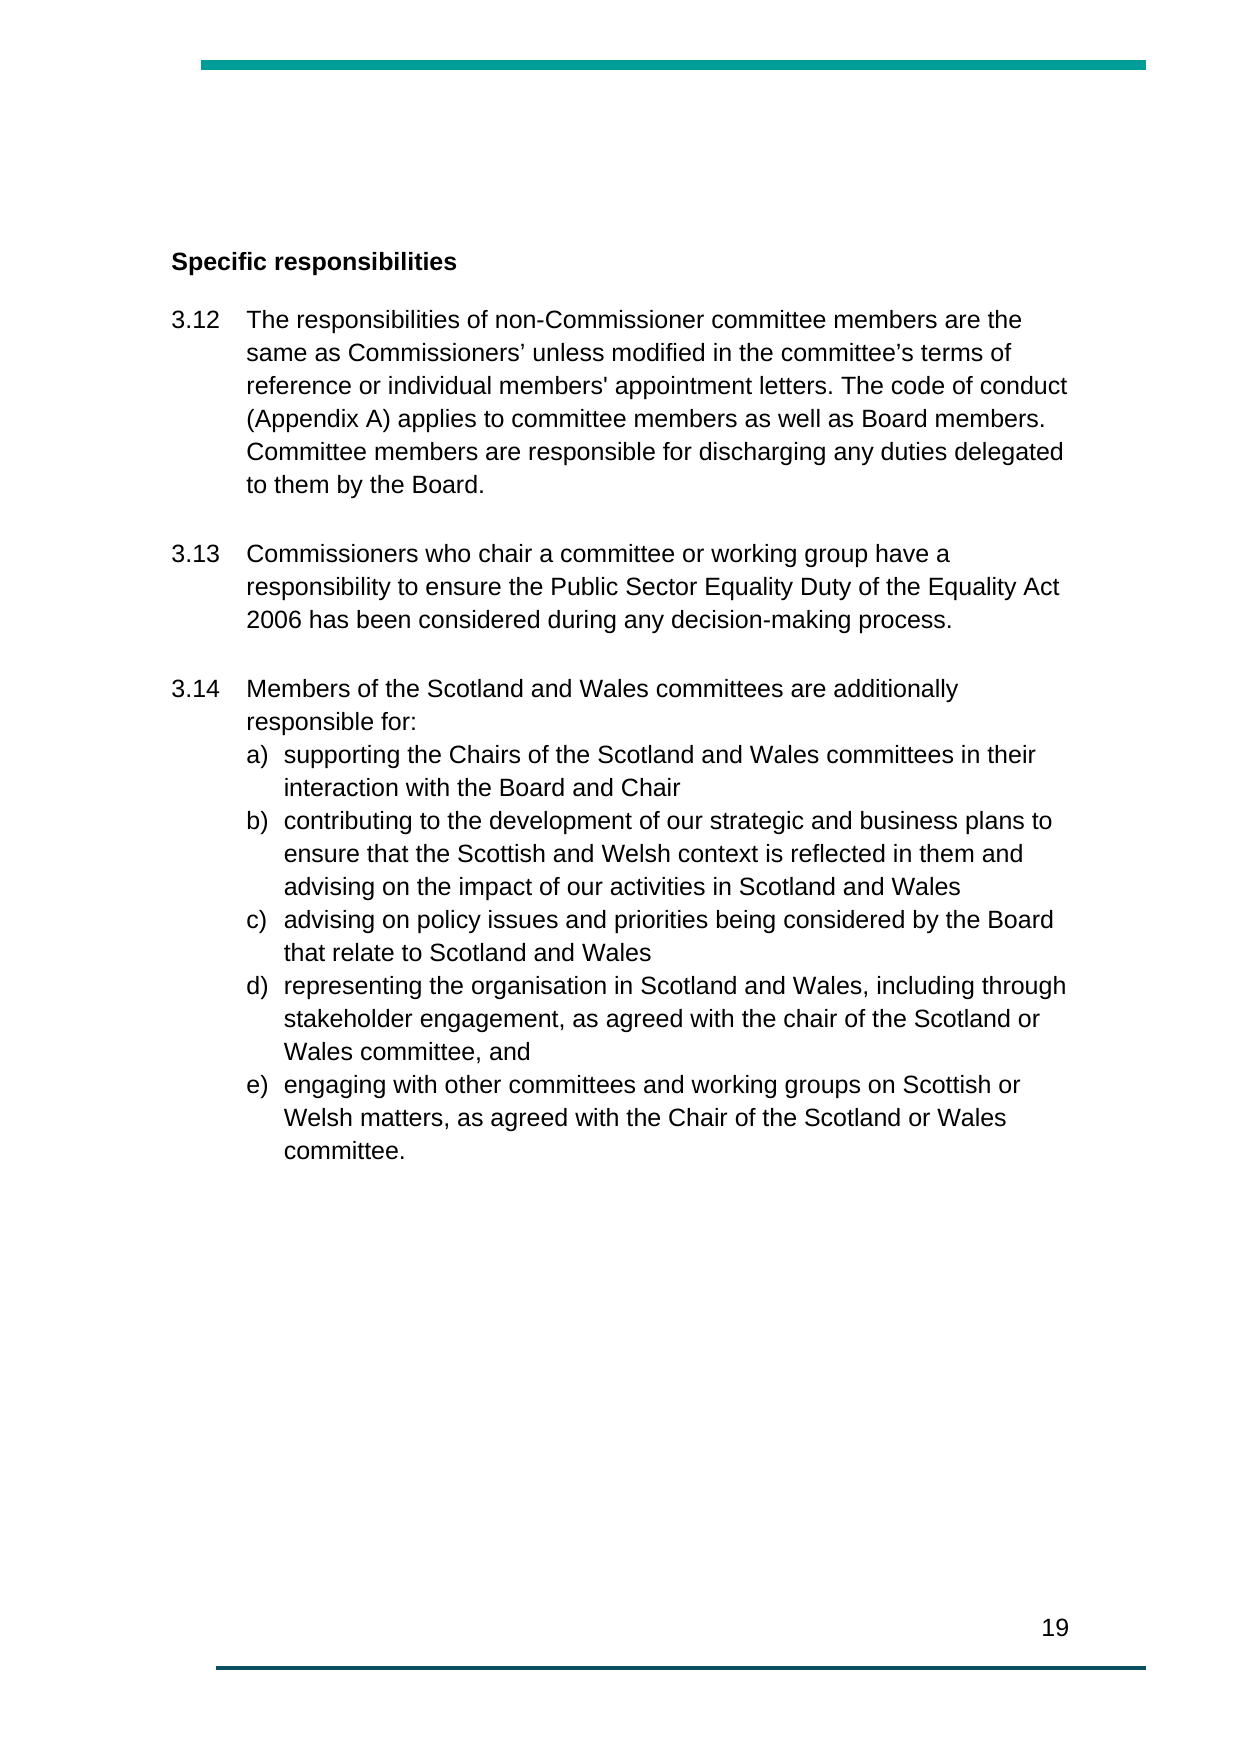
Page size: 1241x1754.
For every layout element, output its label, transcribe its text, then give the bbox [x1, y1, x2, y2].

list advising on policy issues and priorities being considered by the Board that relate to Scotland and Wales [246, 905, 1069, 967]
list Commissioners who chair a committee or working group have a responsibility to ensure the Public Sector Equality Duty of the Equality Act 2006 has been considered during any decision-making process. [171, 539, 1069, 634]
list representing the organisation in Scotland and Wales, including through stakeholder engagement, as agreed with the chair of the Scotland or Wales committee, and [246, 971, 1069, 1066]
list contributing to the development of our strategic and business plans to ensure that the Scottish and Welsh context is reflected in them and advising on the impact of our activities in Scotland and Wales [246, 806, 1069, 901]
list The responsibilities of non-Commissioner committee members are the same as Commissioners’ unless modified in the committee’s terms of reference or individual members' appointment letters. The code of conduct (Appendix A) applies to committee members as well as Board members. Committee members are responsible for discharging any duties delegated to them by the Board. [171, 305, 1069, 499]
list engaging with other committees and working groups on Scottish or Welsh matters, as agreed with the Chair of the Scotland or Wales committee. [246, 1070, 1069, 1165]
list Members of the Scotland and Wales committees are additionally responsible for: [171, 674, 1069, 736]
text Specific responsibilities [171, 247, 1069, 276]
list supporting the Chairs of the Scotland and Wales committees in their interaction with the Board and Chair [246, 740, 1069, 802]
